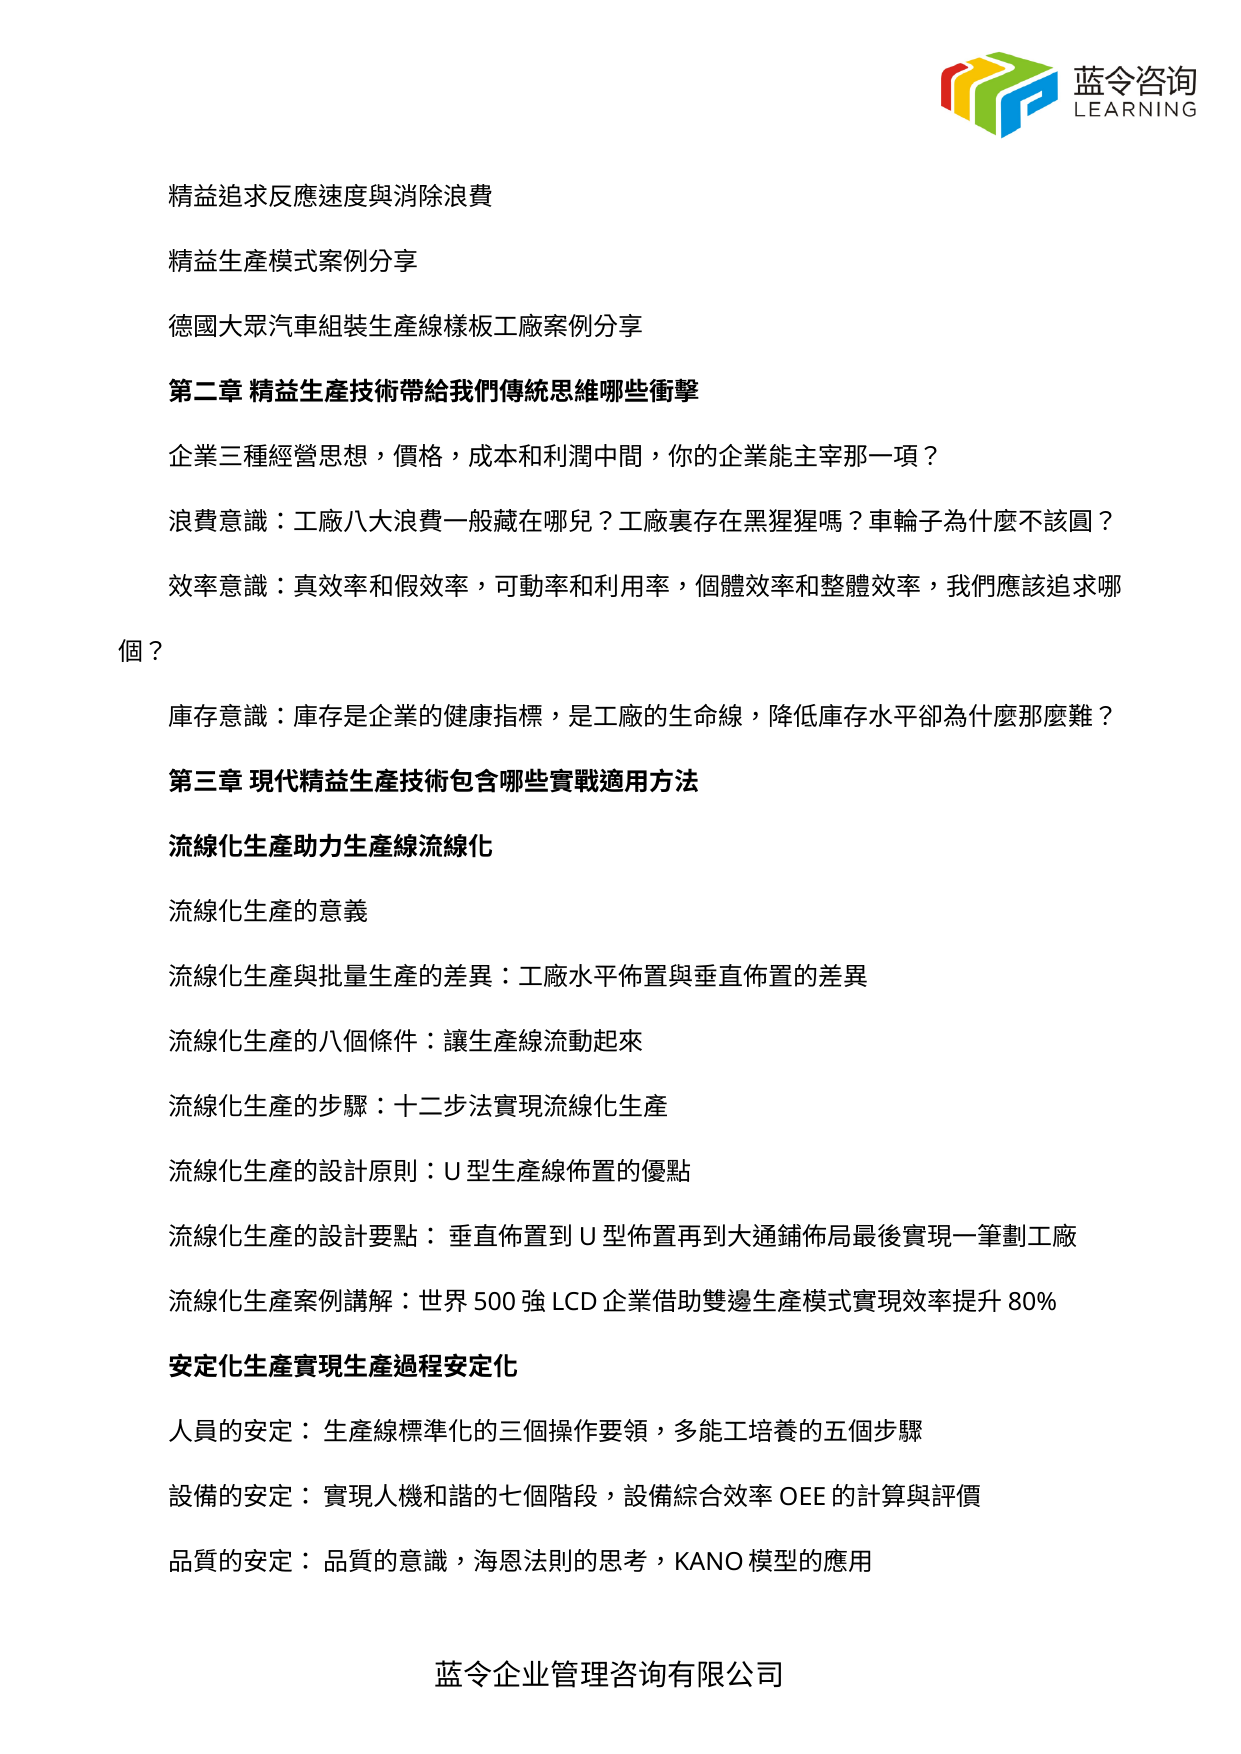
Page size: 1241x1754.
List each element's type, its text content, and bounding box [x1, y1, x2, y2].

text 流線化生產與批量生產的差異：工廠水平佈置與垂直佈置的差異 [118, 942, 1122, 1007]
text 流線化生產的八個條件：讓生產線流動起來 [118, 1007, 1122, 1072]
text 流線化生產的設計要點： 垂直佈置到U型佈置再到大通鋪佈局最後實現一筆劃工廠 [118, 1202, 1122, 1267]
text 流線化生產的設計原則：U型生產線佈置的優點 [118, 1137, 1122, 1202]
text 流線化生產的意義 [118, 877, 1122, 942]
text 安定化生產實現生產過程安定化 [118, 1332, 1122, 1397]
text 流線化生產案例講解：世界500強LCD企業借助雙邊生產模式實現效率提升80% [118, 1267, 1122, 1332]
text 效率意識：真效率和假效率，可動率和利用率，個體效率和整體效率，我們應該追求哪個？ [118, 552, 1122, 682]
text 精益追求反應速度與消除浪費 [118, 162, 1122, 227]
text 第三章 現代精益生產技術包含哪些實戰適用方法 [118, 747, 1122, 812]
text 品質的安定： 品質的意識，海恩法則的思考，KANO模型的應用 [118, 1527, 1122, 1592]
picture [935, 47, 1196, 149]
text 精益生產模式案例分享 [118, 227, 1122, 292]
text 德國大眾汽車組裝生產線樣板工廠案例分享 [118, 292, 1122, 357]
text 流線化生產的步驟：十二步法實現流線化生產 [118, 1072, 1122, 1137]
text 浪費意識：工廠八大浪費一般藏在哪兒？工廠裏存在黑猩猩嗎？車輪子為什麼不該圓？ [118, 487, 1122, 552]
text 企業三種經營思想，價格，成本和利潤中間，你的企業能主宰那一項？ [118, 422, 1122, 487]
text 庫存意識：庫存是企業的健康指標，是工廠的生命線，降低庫存水平卻為什麼那麼難？ [118, 682, 1122, 747]
text 人員的安定： 生產線標準化的三個操作要領，多能工培養的五個步驟 [118, 1397, 1122, 1462]
text 流線化生產助力生產線流線化 [118, 812, 1122, 877]
text 設備的安定： 實現人機和諧的七個階段，設備綜合效率OEE的計算與評價 [118, 1462, 1122, 1527]
text 第二章 精益生產技術帶給我們傳統思維哪些衝擊 [118, 357, 1122, 422]
